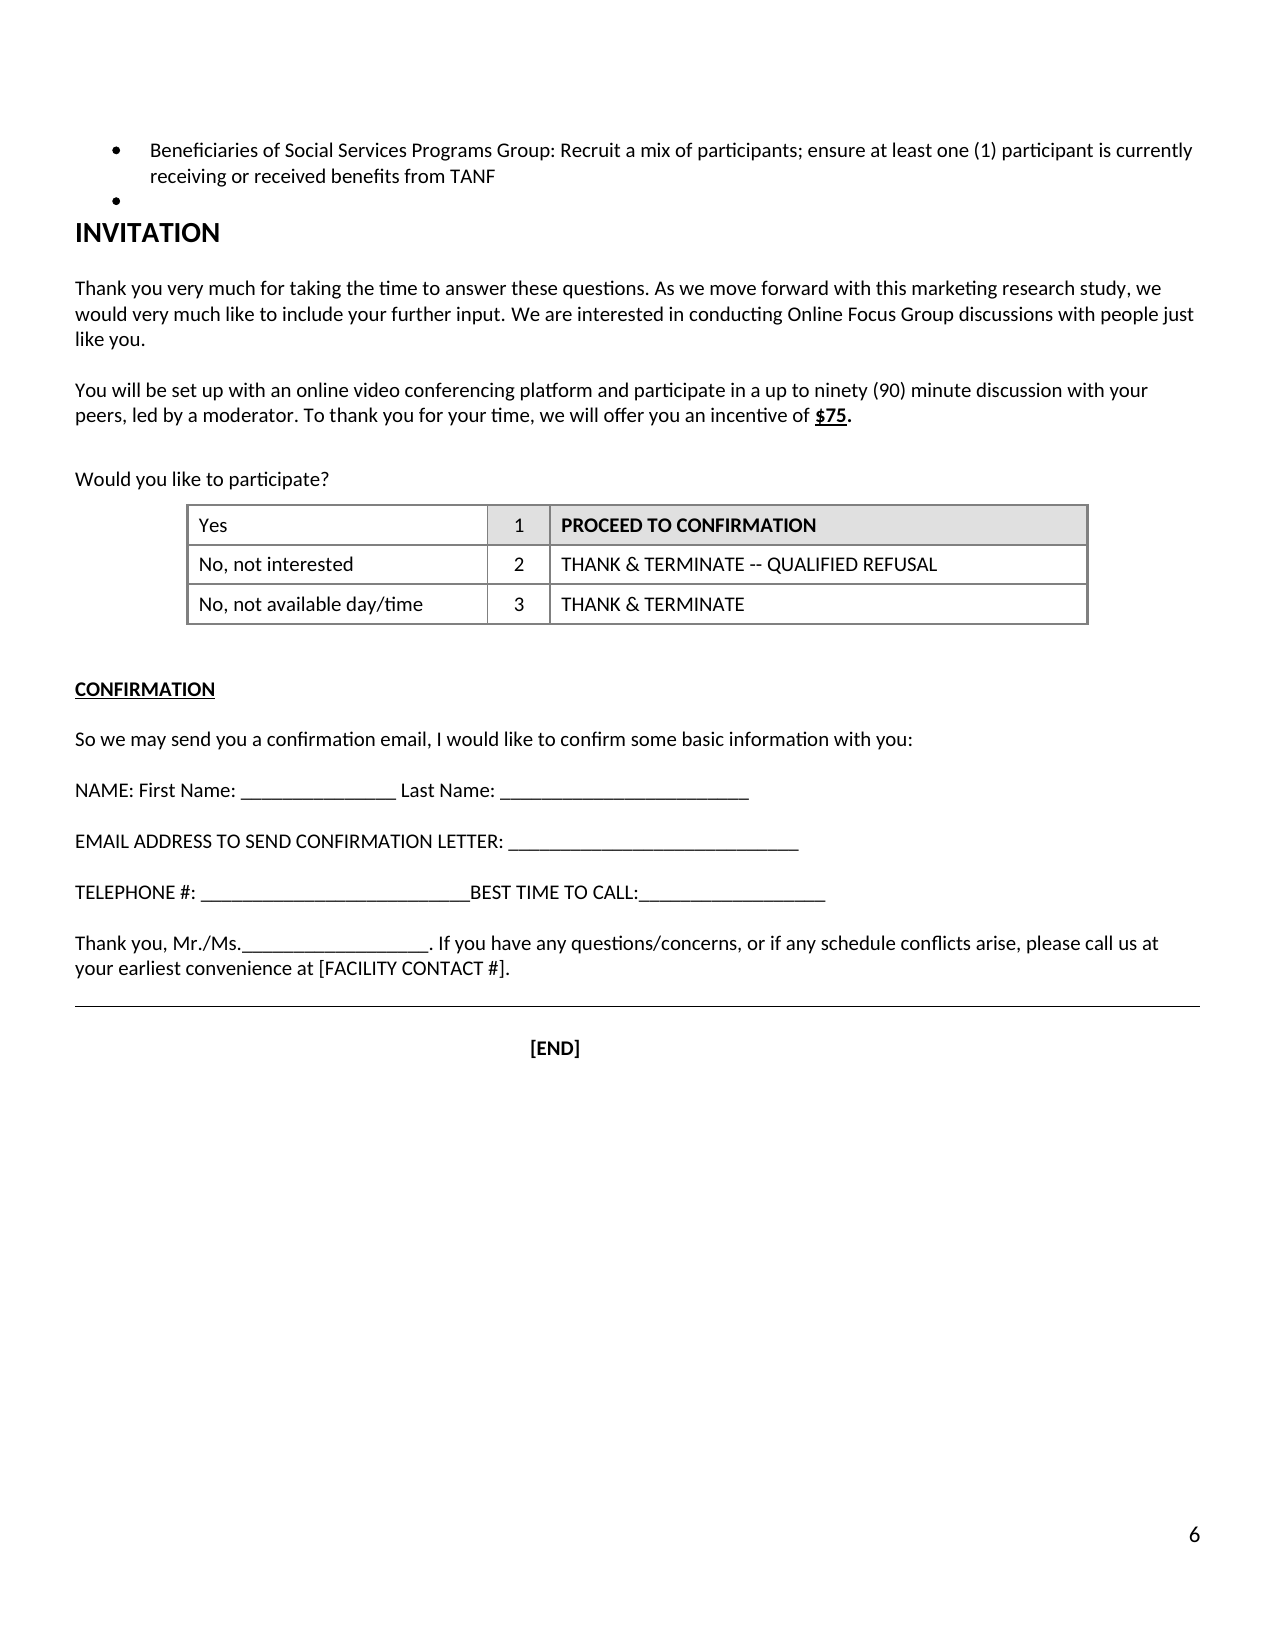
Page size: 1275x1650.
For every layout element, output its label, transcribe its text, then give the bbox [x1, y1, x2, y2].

text You will be set up with an online video conferencing platform and participate in a up to ninety (90) minute discussion with your peers, led by a moderator. To thank you for your time, we will offer you an incentive of $75. [75, 377, 1200, 428]
text Thank you very much for taking the time to answer these questions. As we move forward with this marketing research study, we would very much like to include your further input. We are interested in conducting Online Focus Group discussions with people just like you. [75, 276, 1200, 352]
text EMAIL ADDRESS TO SEND CONFIRMATION LETTER: ____________________________ [75, 828, 1200, 854]
text Thank you, Mr./Ms.__________________. If you have any questions/concerns, or if any schedule conflicts arise, please call us at your earliest convenience at [FACILITY CONTACT #]. [75, 930, 1200, 981]
table_cell No, not available day/time [189, 585, 487, 623]
table_cell THANK & TERMINATE -- QUALIFIED REFUSAL [551, 546, 1086, 583]
text So we may send you a confirmation email, I would like to confirm some basic information with you: [75, 727, 1200, 752]
table_header PROCEED TO CONFIRMATION [551, 506, 1086, 544]
text [END] [75, 1035, 1200, 1060]
text NAME: First Name: _______________ Last Name: ________________________ [75, 777, 1200, 803]
text INVITATION [75, 214, 1200, 249]
table_cell 3 [488, 585, 549, 623]
table_header 1 [488, 506, 549, 544]
text Would you like to participate? [75, 466, 1200, 491]
table_cell THANK & TERMINATE [551, 585, 1086, 623]
text TELEPHONE #: __________________________BEST TIME TO CALL:__________________ [75, 879, 1200, 904]
table_cell 2 [488, 546, 549, 583]
subtitle CONFIRMATION [75, 676, 1200, 701]
list Beneficiaries of Social Services Programs Group: Recruit a mix of participants; ensure at least one (1) participant is currently receiving or received benefits from TANF [112, 137, 1200, 188]
table_header Yes [189, 506, 487, 544]
table_cell No, not interested [189, 546, 487, 583]
